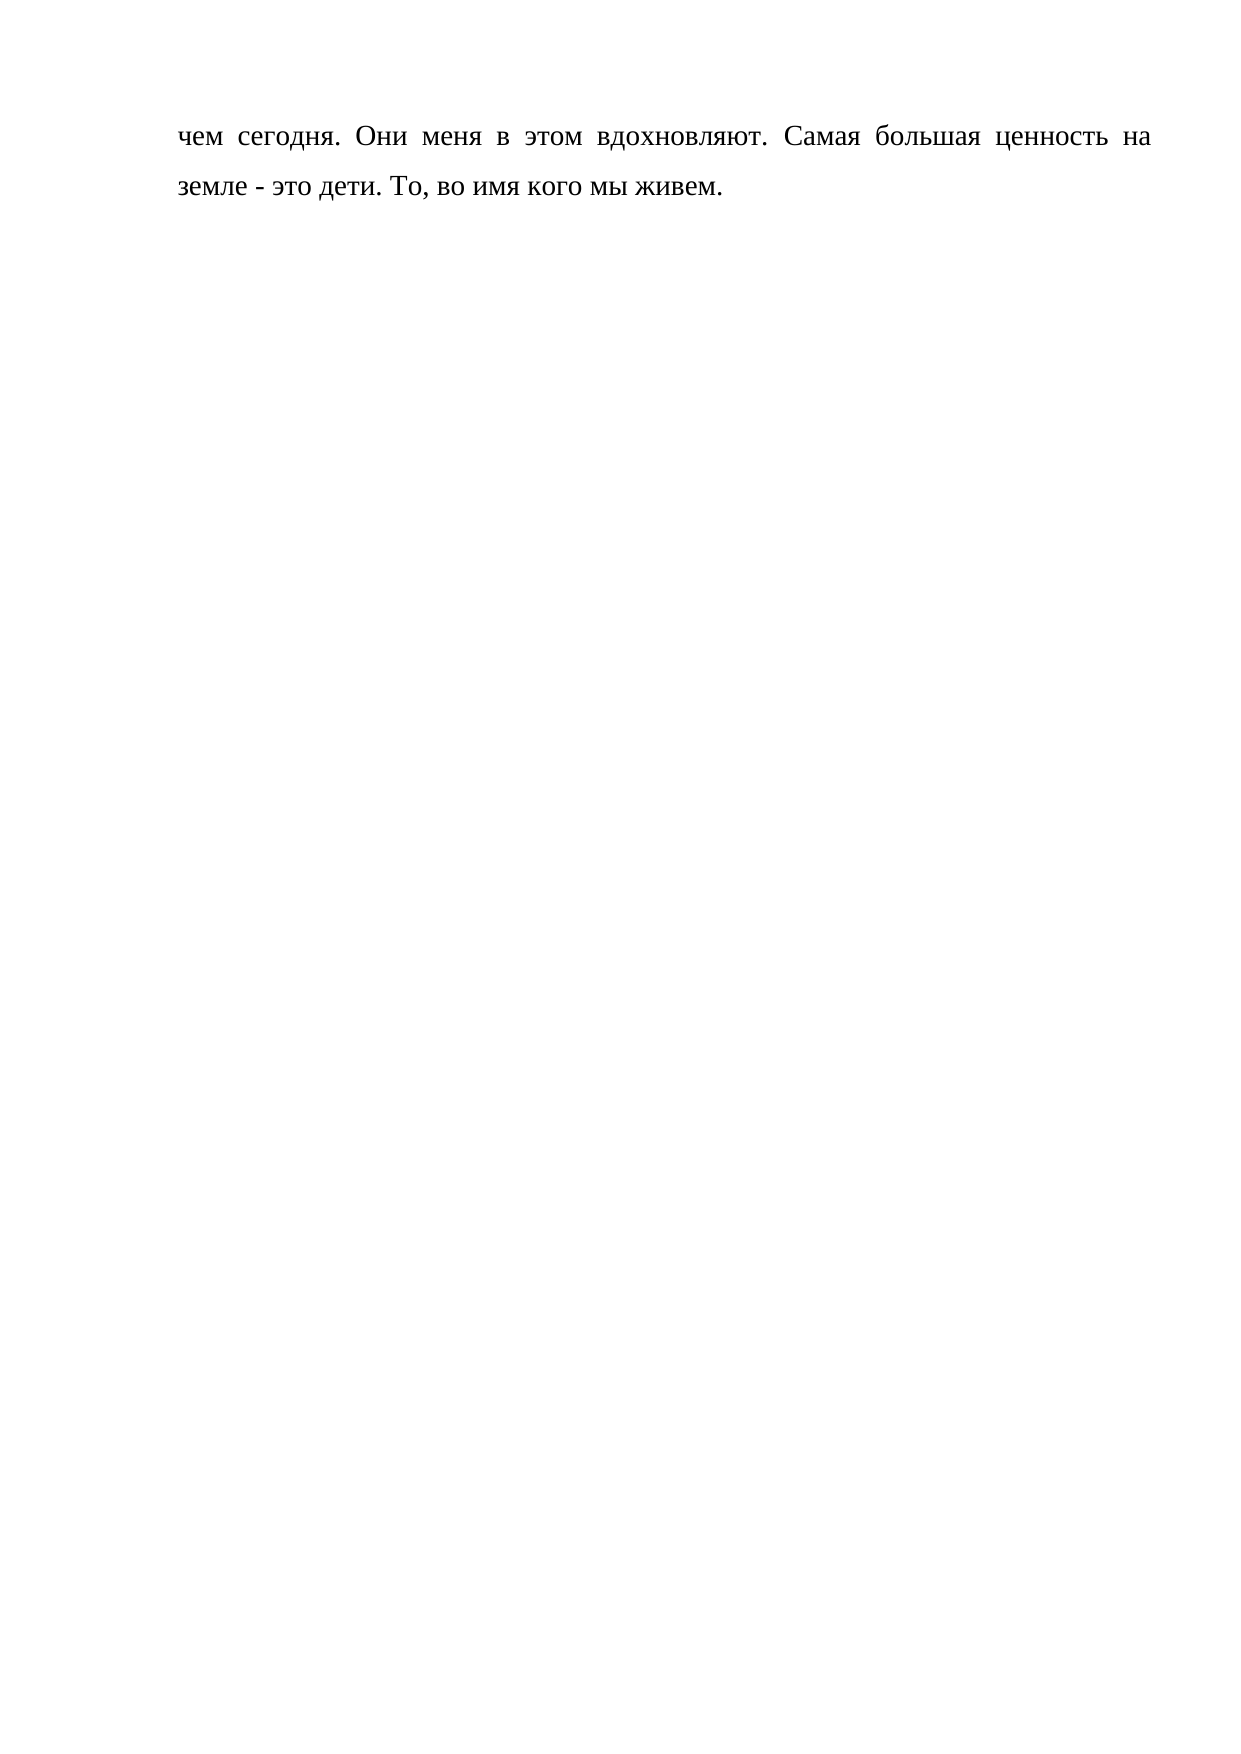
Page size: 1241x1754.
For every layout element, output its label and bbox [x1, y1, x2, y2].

text [177, 118, 1152, 202]
